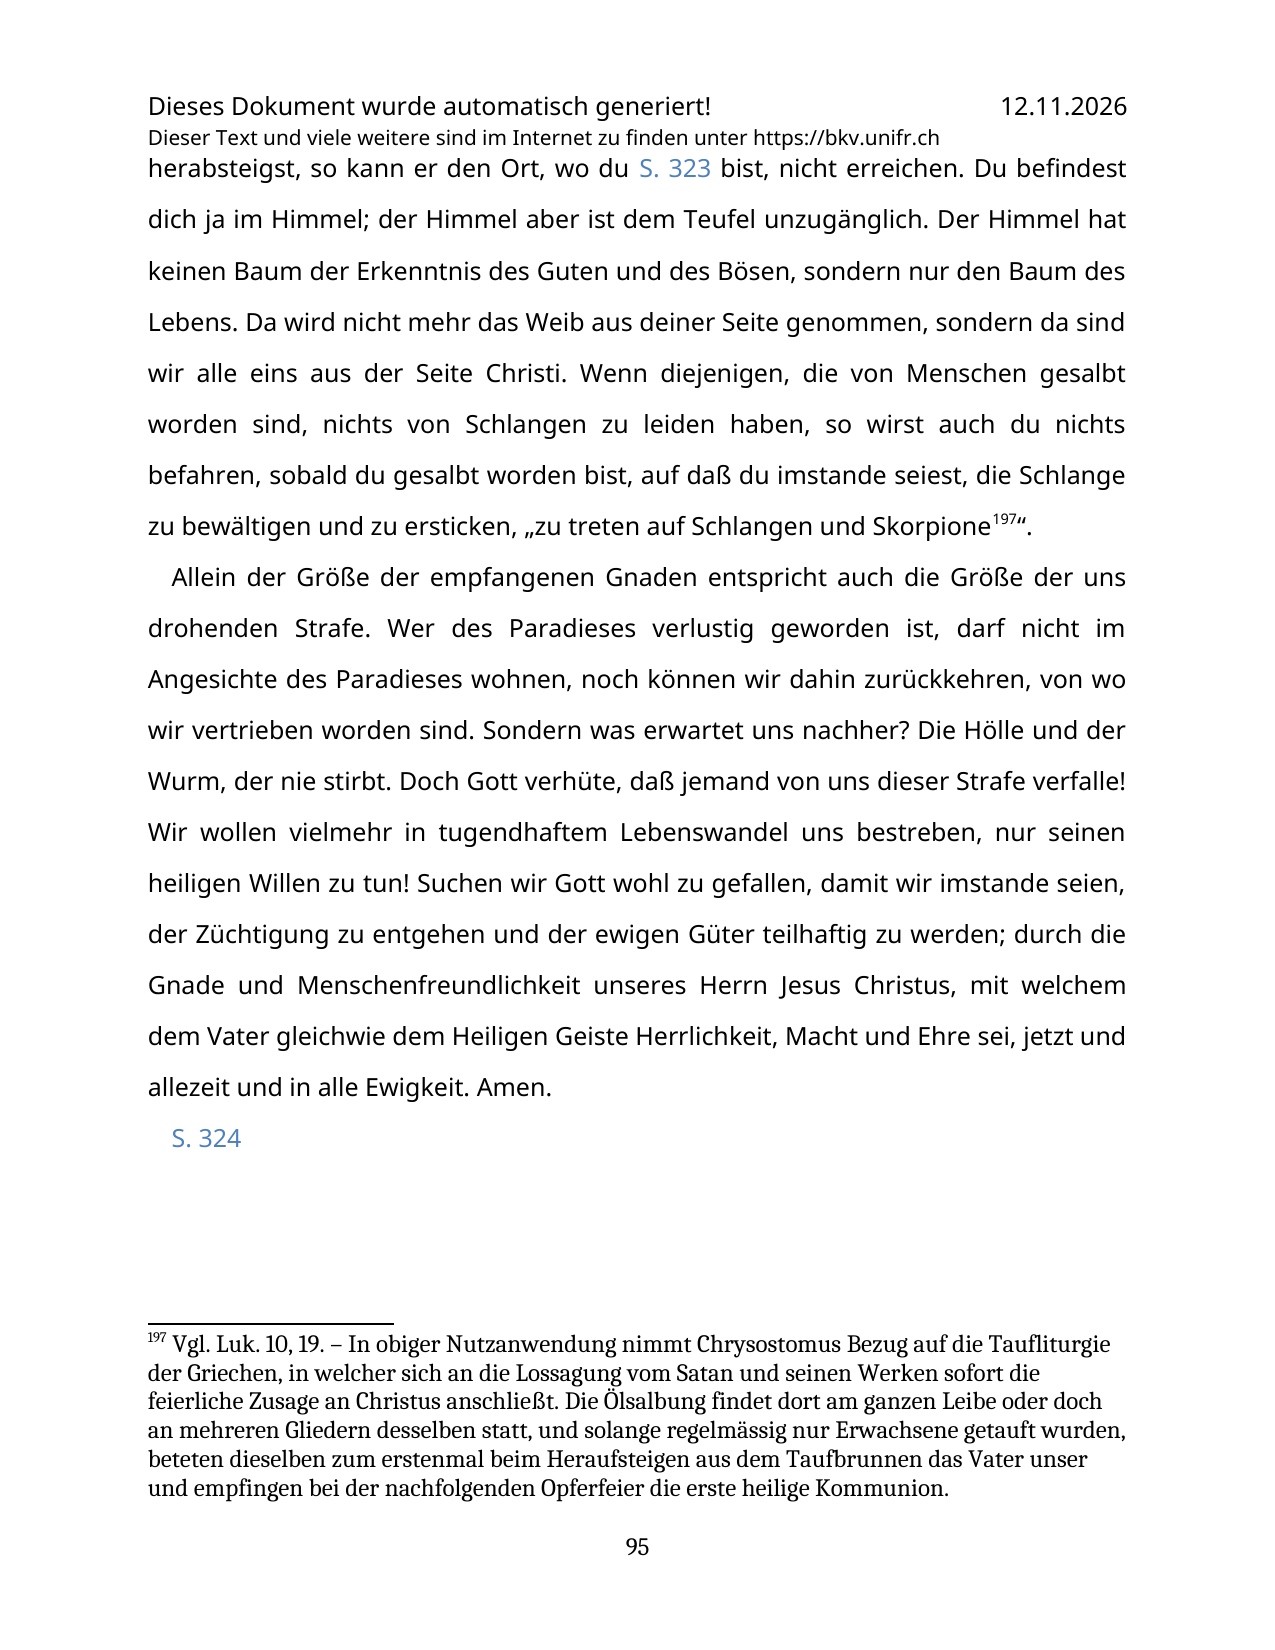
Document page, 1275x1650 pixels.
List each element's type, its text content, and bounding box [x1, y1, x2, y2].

text S. 324 [148, 1121, 1127, 1155]
text Allein der Größe der empfangenen Gnaden entspricht auch die Größe der uns drohenden Strafe. Wer des Paradieses verlustig geworden ist, darf nicht im Angesichte des Paradieses wohnen, noch können wir dahin zurückkehren, von wo wir vertrieben worden sind. Sondern was erwartet uns nachher? Die Hölle und der Wurm, der nie stirbt. Doch Gott verhüte, daß jemand von uns dieser Strafe verfalle! Wir wollen vielmehr in tugendhaftem Lebenswandel uns bestreben, nur seinen heiligen Willen zu tun! Suchen wir Gott wohl zu gefallen, damit wir imstande seien, der Züchtigung zu entgehen und der ewigen Güter teilhaftig zu werden; durch die Gnade und Menschenfreundlichkeit unseres Herrn Jesus Christus, mit welchem dem Vater gleichwie dem Heiligen Geiste Herrlichkeit, Macht und Ehre sei, jetzt und allezeit und in alle Ewigkeit. Amen. [148, 559, 1127, 1104]
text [148, 151, 1127, 542]
